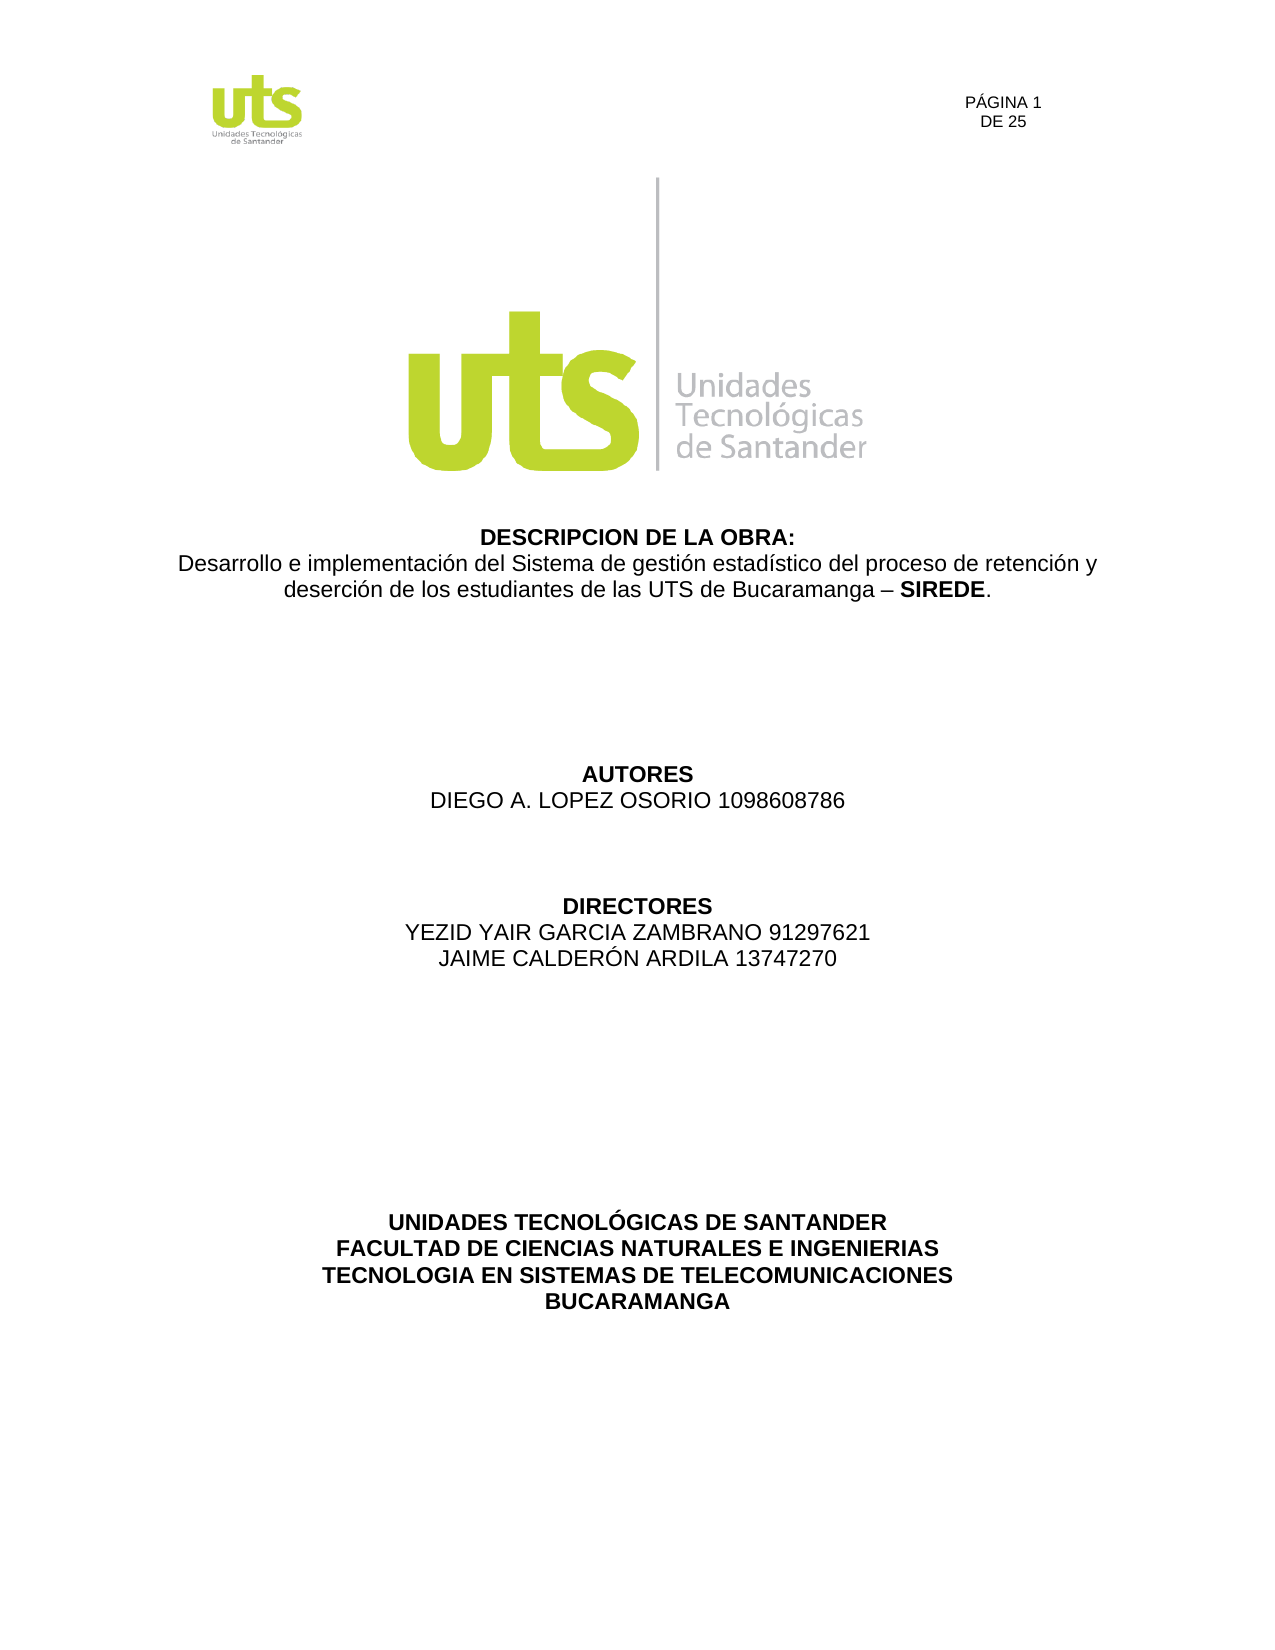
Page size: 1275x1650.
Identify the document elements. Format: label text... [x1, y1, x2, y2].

text BUCARAMANGA [177, 1288, 1098, 1314]
text JAIME CALDERÓN ARDILA 13747270 [177, 945, 1098, 972]
picture [408, 177, 867, 471]
text DESCRIPCION DE LA OBRA: [177, 524, 1098, 550]
text DIEGO A. LOPEZ OSORIO 1098608786 [177, 787, 1098, 813]
text AUTORES [177, 761, 1098, 787]
text Desarrollo e implementación del Sistema de gestión estadístico del proceso de retención y deserción de los estudiantes de las UTS de Bucaramanga – SIREDE. [177, 550, 1098, 603]
text DIRECTORES [177, 893, 1098, 919]
text YEZID YAIR GARCIA ZAMBRANO 91297621 [177, 919, 1098, 945]
text UNIDADES TECNOLÓGICAS DE SANTANDER [177, 1209, 1098, 1235]
picture [212, 75, 302, 144]
text FACULTAD DE CIENCIAS NATURALES E INGENIERIAS [177, 1235, 1098, 1262]
text TECNOLOGIA EN SISTEMAS DE TELECOMUNICACIONES [177, 1262, 1098, 1288]
